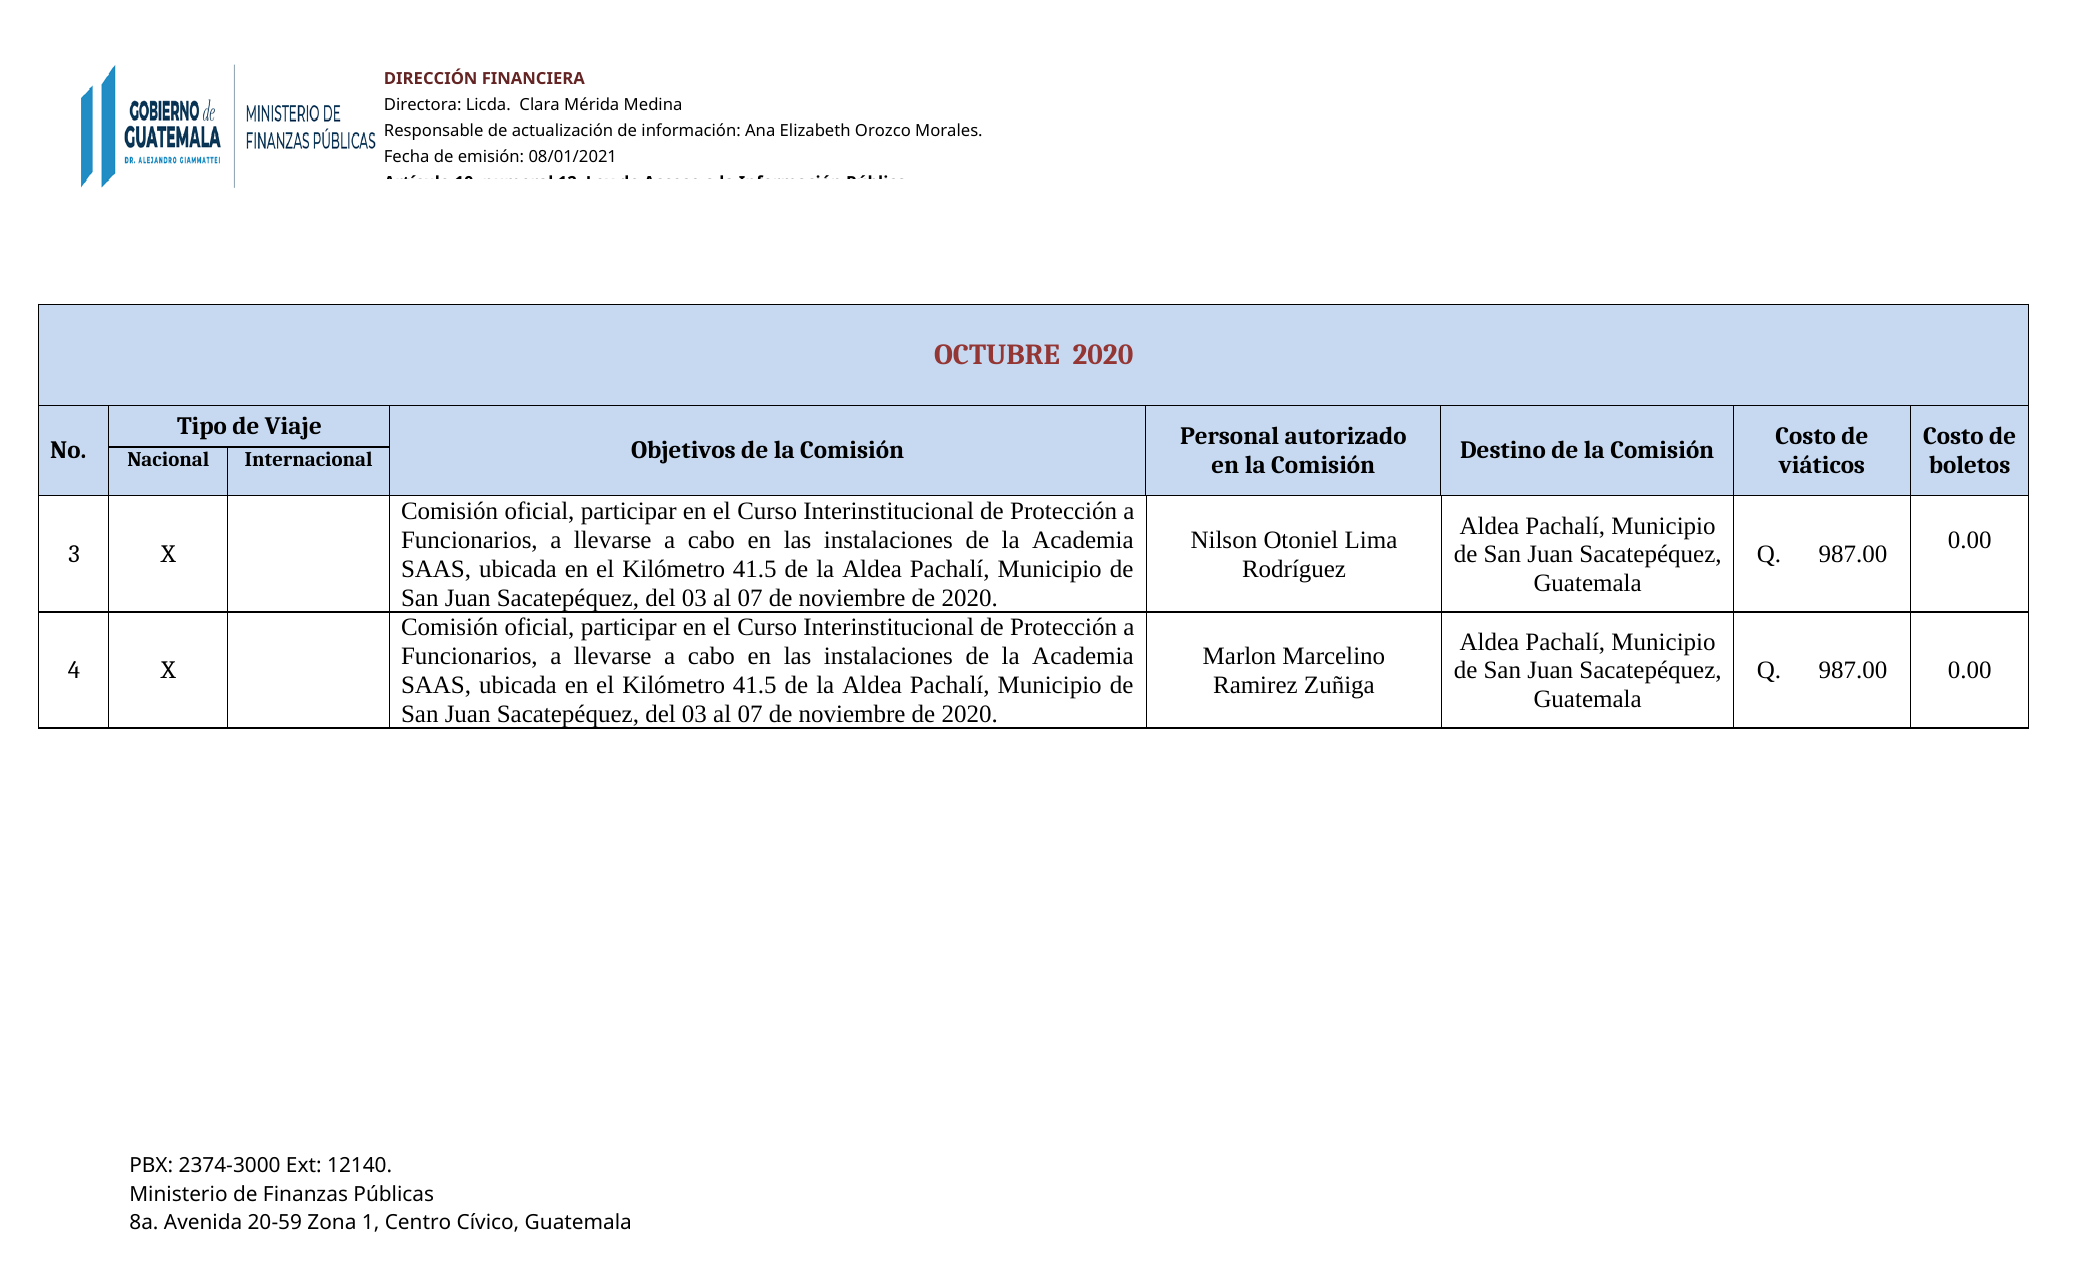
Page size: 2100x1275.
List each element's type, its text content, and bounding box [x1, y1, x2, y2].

table_cell Aldea Pachalí, Municipio de San Juan Sacatepéquez, Guatemala [1442, 496, 1733, 611]
table_cell [228, 496, 389, 611]
table_cell Nacional [109, 448, 227, 495]
table_cell Objetivos de la Comisión [390, 406, 1145, 495]
table_cell Destino de la Comisión [1441, 406, 1733, 495]
table_cell Internacional [228, 448, 389, 495]
table_cell [228, 613, 389, 727]
table_cell Personal autorizado en la Comisión [1146, 406, 1440, 495]
table_cell Q. 987.00 [1734, 496, 1910, 611]
table_cell Marlon Marcelino Ramirez Zuñiga [1147, 613, 1441, 727]
table_cell No. [39, 406, 108, 495]
table_cell X [109, 496, 227, 611]
table_cell Comisión oficial, participar en el Curso Interinstitucional de Protección a Funcionarios, a llevarse a cabo en las instalaciones de la Academia SAAS, ubicada en el Kilómetro 41.5 de la Aldea Pachalí, Municipio de San Juan Sacatepéquez, del 03 al 07 de noviembre de 2020. [390, 496, 1146, 611]
table_cell Costo de boletos [1911, 406, 2028, 495]
table_cell 4 [39, 613, 108, 727]
table_cell Costo de viáticos [1734, 406, 1910, 495]
table_cell Q. 987.00 [1734, 613, 1910, 727]
table_cell Comisión oficial, participar en el Curso Interinstitucional de Protección a Funcionarios, a llevarse a cabo en las instalaciones de la Academia SAAS, ubicada en el Kilómetro 41.5 de la Aldea Pachalí, Municipio de San Juan Sacatepéquez, del 03 al 07 de noviembre de 2020. [390, 613, 1146, 727]
table_cell 0.00 [1911, 613, 2028, 727]
table_cell Tipo de Viaje [109, 406, 389, 446]
table_cell 3 [39, 496, 108, 611]
table_header OCTUBRE 2020 [39, 305, 2028, 405]
table_cell X [109, 613, 227, 727]
table_cell Aldea Pachalí, Municipio de San Juan Sacatepéquez, Guatemala [1442, 613, 1733, 727]
picture [73, 59, 380, 196]
table_cell Nilson Otoniel Lima Rodríguez [1147, 496, 1441, 611]
table_cell 0.00 [1911, 496, 2028, 611]
